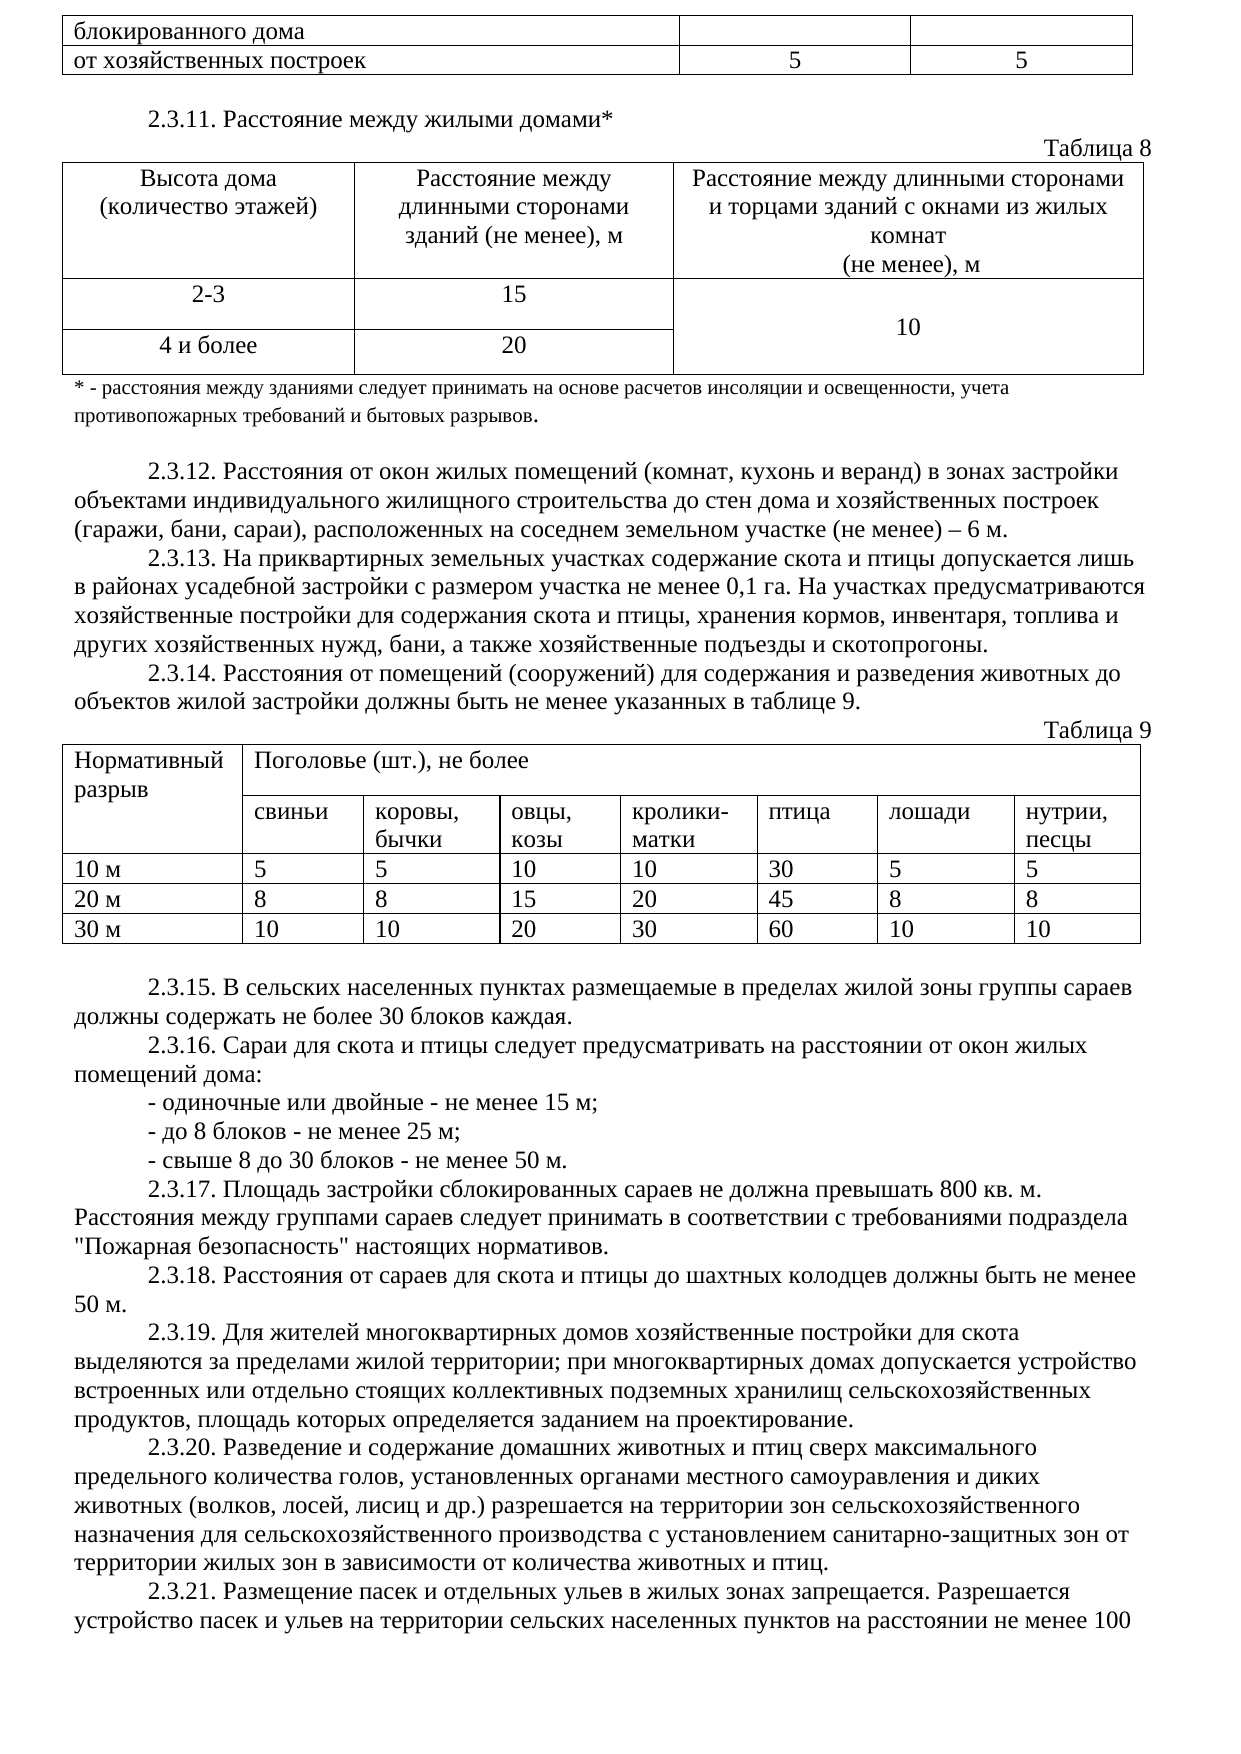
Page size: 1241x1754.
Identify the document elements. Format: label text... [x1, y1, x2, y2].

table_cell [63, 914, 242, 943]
text 2.3.19. Для жителей многоквартирных домов хозяйственные постройки для скота выделяются за пределами жилой территории; при многоквартирных домах допускается устройство встроенных или отдельно стоящих коллективных подземных хранилищ сельскохозяйственных продуктов, площадь которых определяется заданием на проектирование. [74, 1317, 1152, 1432]
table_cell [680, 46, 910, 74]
text 2.3.15. В сельских населенных пунктах размещаемые в пределах жилой зоны группы сараев должны содержать не более 30 блоков каждая. [74, 972, 1152, 1030]
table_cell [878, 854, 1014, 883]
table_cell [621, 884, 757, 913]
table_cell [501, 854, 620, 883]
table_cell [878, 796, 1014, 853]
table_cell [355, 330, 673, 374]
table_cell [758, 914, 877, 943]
list 2.3.11. Расстояние между жилыми домами* [74, 104, 1152, 133]
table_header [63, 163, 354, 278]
text - одиночные или двойные - не менее 15 м; [74, 1087, 1152, 1116]
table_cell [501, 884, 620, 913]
text - до 8 блоков - не менее 25 м; [74, 1116, 1152, 1145]
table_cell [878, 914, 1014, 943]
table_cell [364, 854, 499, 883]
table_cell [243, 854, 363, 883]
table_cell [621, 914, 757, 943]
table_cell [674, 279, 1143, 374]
text 2.3.17. Площадь застройки сблокированных сараев не должна превышать 800 кв. м. Расстояния между группами сараев следует принимать в соответствии с требованиями подраздела "Пожарная безопасность" настоящих нормативов. [74, 1174, 1152, 1260]
text Таблица 9 [74, 715, 1152, 744]
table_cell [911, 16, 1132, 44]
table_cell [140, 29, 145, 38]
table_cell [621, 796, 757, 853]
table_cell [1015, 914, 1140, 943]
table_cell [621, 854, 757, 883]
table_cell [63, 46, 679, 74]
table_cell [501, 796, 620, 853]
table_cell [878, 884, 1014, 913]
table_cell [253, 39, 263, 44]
text 2.3.20. Разведение и содержание домашних животных и птиц сверх максимального предельного количества голов, установленных органами местного самоуравления и диких животных (волков, лосей, лисиц и др.) разрешается на территории зон сельскохозяйственного назначения для сельскохозяйственного производства с установлением санитарно-защитных зон от территории жилых зон в зависимости от количества животных и птиц. [74, 1432, 1152, 1576]
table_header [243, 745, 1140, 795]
text * - расстояния между зданиями следует принимать на основе расчетов инсоляции и освещенности, учета противопожарных требований и бытовых разрывов. [74, 375, 1152, 428]
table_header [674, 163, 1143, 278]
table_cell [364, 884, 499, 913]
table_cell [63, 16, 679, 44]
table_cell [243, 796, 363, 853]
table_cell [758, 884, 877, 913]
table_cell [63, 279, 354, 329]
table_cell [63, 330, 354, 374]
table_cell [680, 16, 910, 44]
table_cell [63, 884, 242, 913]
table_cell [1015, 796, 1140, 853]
text 2.3.18. Расстояния от сараев для скота и птицы до шахтных колодцев должны быть не менее 50 м. [74, 1260, 1152, 1317]
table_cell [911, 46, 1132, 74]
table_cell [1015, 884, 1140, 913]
list 2.3.12. Расстояния от окон жилых помещений (комнат, кухонь и веранд) в зонах застройки объектами индивидуального жилищного строительства до стен дома и хозяйственных построек (гаражи, бани, сараи), расположенных на соседнем земельном участке (не менее) – . [74, 456, 1152, 543]
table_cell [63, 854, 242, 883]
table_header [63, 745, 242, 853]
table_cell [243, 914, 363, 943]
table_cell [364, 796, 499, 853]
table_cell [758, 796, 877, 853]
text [74, 1576, 1152, 1634]
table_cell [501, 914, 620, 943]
text 2.3.13. На приквартирных земельных участках содержание скота и птицы допускается лишь в районах усадебной застройки с размером участка не менее 0,1 га. На участках предусматриваются хозяйственные постройки для содержания скота и птицы, хранения кормов, инвентаря, топлива и других хозяйственных нужд, бани, а также хозяйственные подъезды и скотопрогоны. [74, 543, 1152, 658]
text 2.3.14. Расстояния от помещений (сооружений) для содержания и разведения животных до объектов жилой застройки должны быть не менее указанных в таблице 9. [74, 658, 1152, 715]
list Таблица 8 [74, 133, 1152, 162]
text - свыше 8 до 30 блоков - не менее 50 м. [74, 1145, 1152, 1174]
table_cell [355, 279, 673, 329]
text 2.3.16. Сараи для скота и птицы следует предусматривать на расстоянии от окон жилых помещений дома: [74, 1030, 1152, 1087]
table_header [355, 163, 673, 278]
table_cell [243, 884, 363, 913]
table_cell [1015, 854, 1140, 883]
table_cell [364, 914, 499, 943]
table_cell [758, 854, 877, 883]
